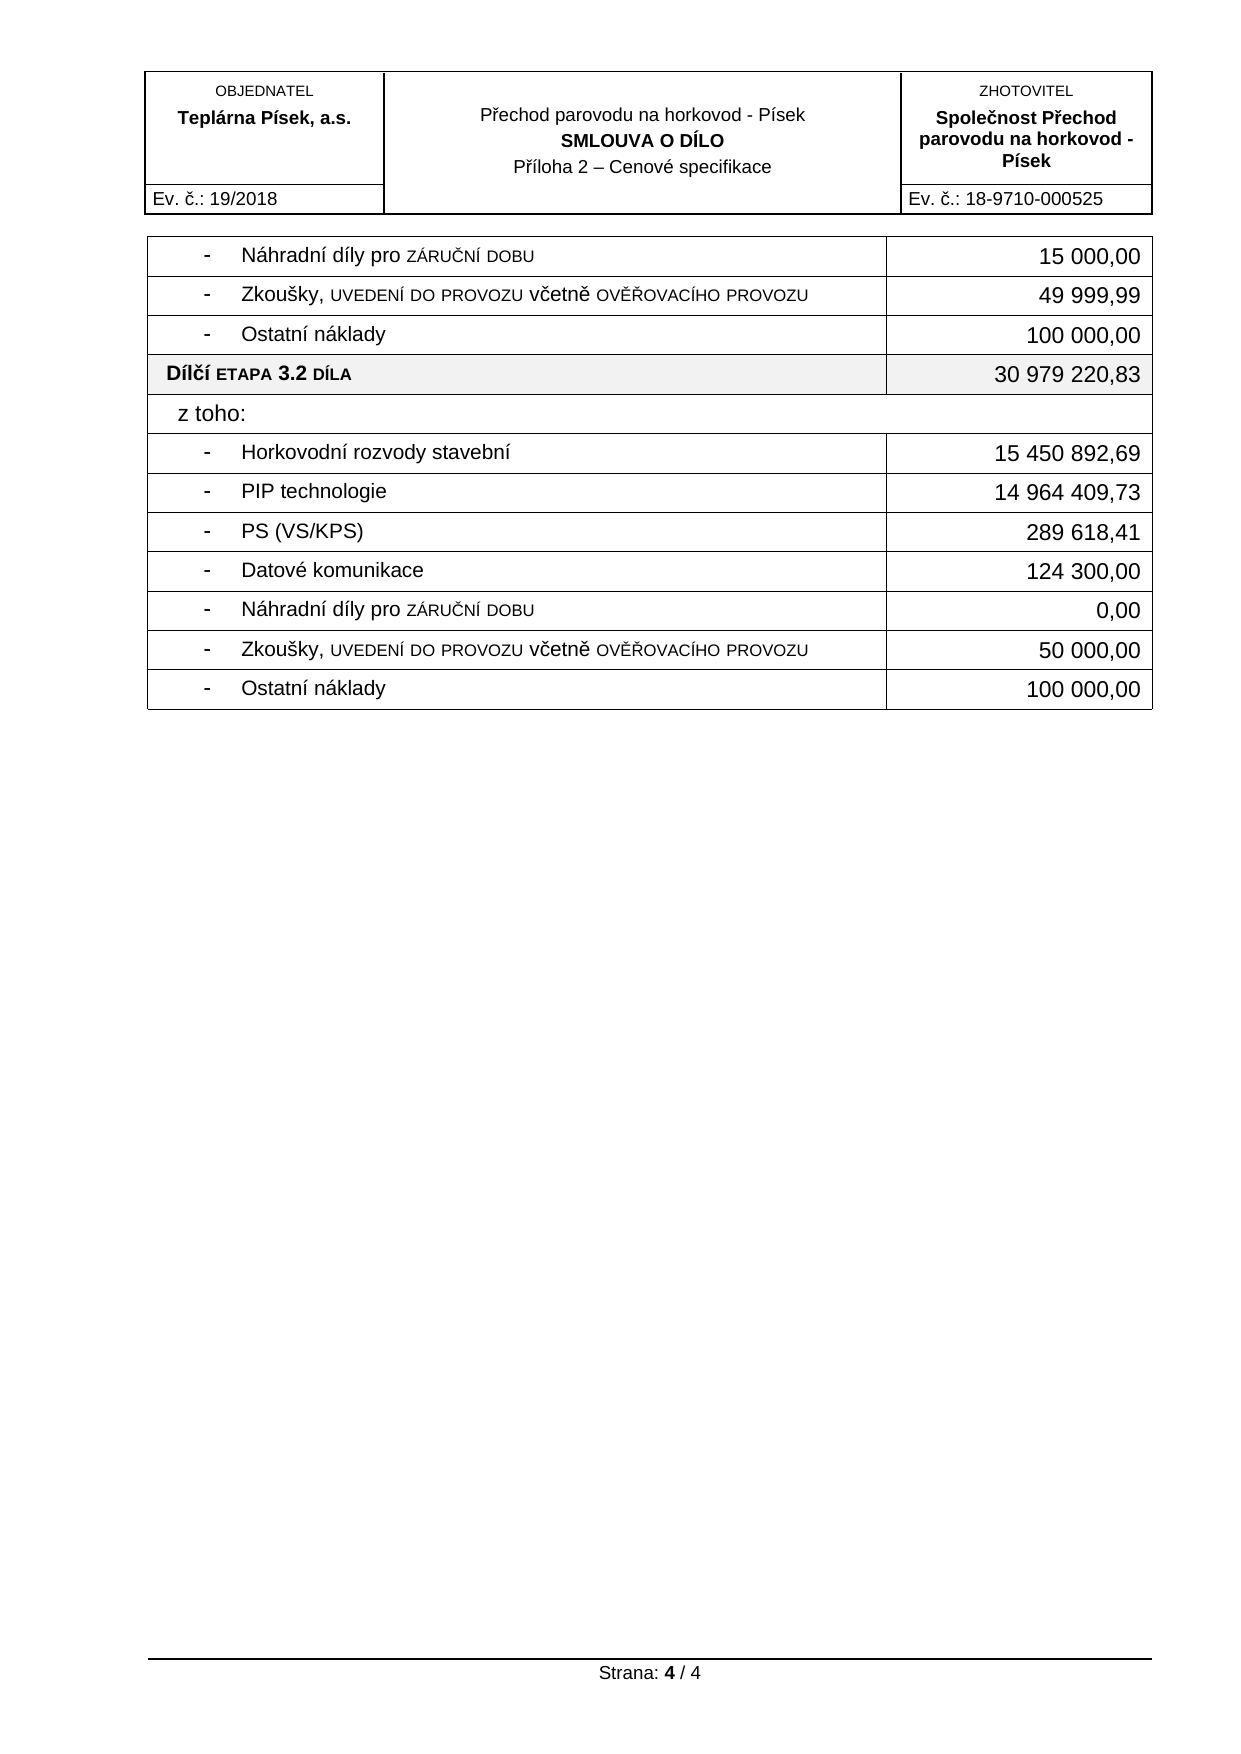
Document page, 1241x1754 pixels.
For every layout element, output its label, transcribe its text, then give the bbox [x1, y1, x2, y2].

table_cell Dílčí etapa 3.2 díla [148, 355, 886, 394]
table_cell  Horkovodní rozvody stavební [148, 434, 886, 472]
table_cell 50 000,00 [887, 631, 1152, 669]
table_cell  PIP technologie [148, 474, 886, 512]
table_cell 15 450 892,69 [887, 434, 1152, 472]
table_cell  Datové komunikace [148, 552, 886, 591]
table_cell  Zkoušky, uvedení do provozu včetně ověřovacího provozu [148, 277, 886, 315]
table_cell 100 000,00 [887, 670, 1152, 709]
table_cell  PS (VS/KPS) [148, 513, 886, 551]
table_cell 100 000,00 [887, 316, 1152, 354]
table_cell 49 999,99 [887, 277, 1152, 315]
table_cell 289 618,41 [887, 513, 1152, 551]
table_cell 124 300,00 [887, 552, 1152, 591]
table_cell 0,00 [887, 592, 1152, 630]
table_cell  Náhradní díly pro záruční dobu [148, 237, 886, 276]
table_cell z toho: [148, 395, 1152, 433]
table_cell  Ostatní náklady [148, 670, 886, 709]
table_cell  Ostatní náklady [148, 316, 886, 354]
table_cell 15 000,00 [887, 237, 1152, 276]
table_cell  Zkoušky, uvedení do provozu včetně ověřovacího provozu [148, 631, 886, 669]
table_cell  Náhradní díly pro záruční dobu [148, 592, 886, 630]
table_cell 30 979 220,83 [887, 355, 1152, 394]
table_cell 14 964 409,73 [887, 474, 1152, 512]
